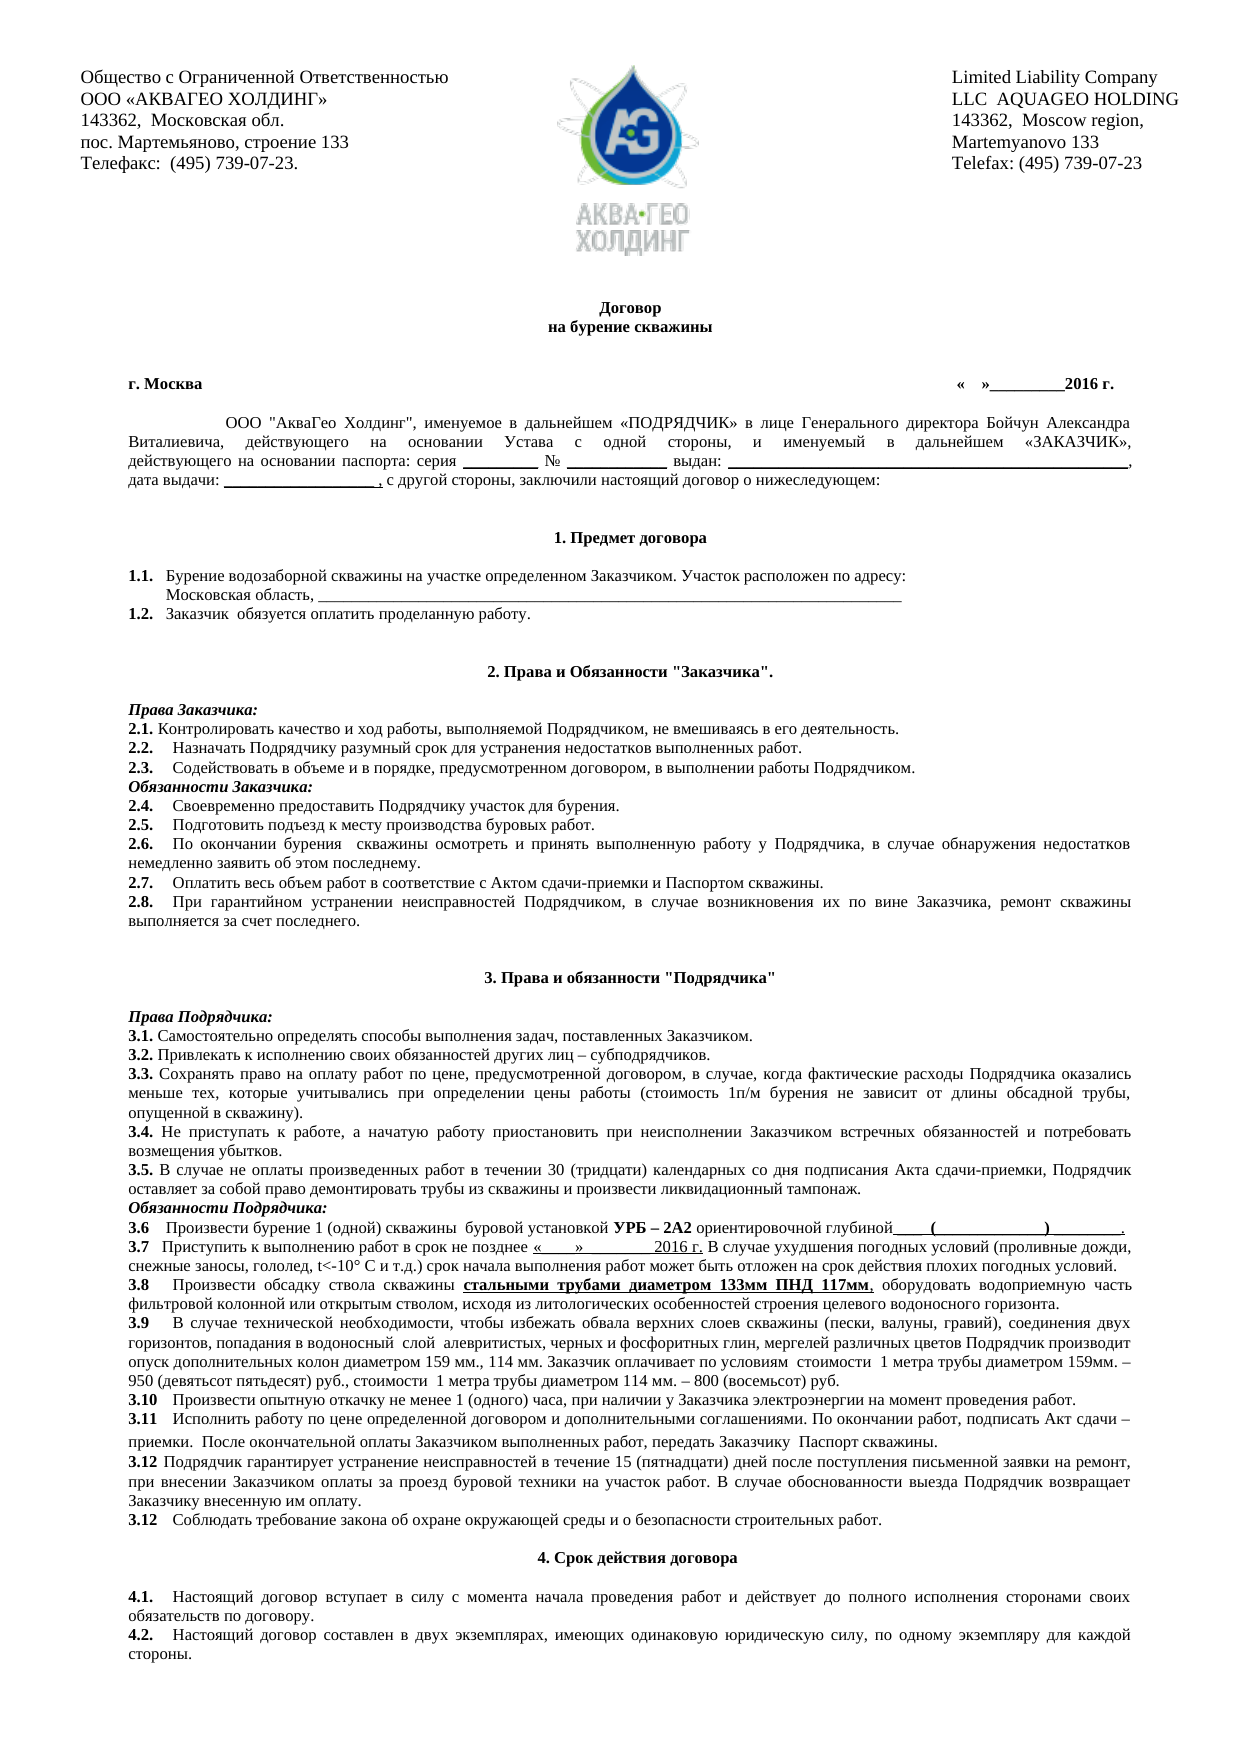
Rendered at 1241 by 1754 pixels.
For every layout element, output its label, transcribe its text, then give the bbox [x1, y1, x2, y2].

table_header [468, 66, 940, 271]
list Подготовить подъезд к месту производства буровых работ. [128, 815, 1132, 834]
text 1. Предмет договора [128, 527, 1132, 547]
text Обязанности Заказчика: [128, 777, 1132, 796]
text 2. Права и Обязанности "Заказчика". [128, 662, 1132, 681]
list Произвести обсадку ствола скважины стальными трубами диаметром 133мм ПНД 117мм, оборудовать водоприемную часть фильтровой колонной или открытым стволом, исходя из литологических особенностей строения целевого водоносного горизонта. [128, 1275, 1132, 1313]
text 3.6 Произвести бурение 1 (одной) скважины буровой установкой УРБ – 2А2 ориентировочной глубиной ___ (_____________) ________. [128, 1217, 1132, 1237]
text 3.7 Приступить к выполнению работ в срок не позднее «____» _______ 2016 г. В случае ухудшения погодных условий (проливные дожди, снежные заносы, гололед, t<-10° С и т.д.) срок начала выполнения работ может быть отложен на срок действия плохих погодных условий. [128, 1237, 1132, 1275]
picture [511, 65, 746, 256]
text Договор [128, 297, 1132, 317]
list Произвести опытную откачку не менее 1 (одного) часа, при наличии у Заказчика электроэнергии на момент проведения работ. [128, 1390, 1132, 1409]
text 3.12 Подрядчик гарантирует устранение неисправностей в течение 15 (пятнадцати) дней после поступления письменной заявки на ремонт, при внесении Заказчиком оплаты за проезд буровой техники на участок работ. В случае обоснованности выезда Подрядчик возвращает Заказчику внесенную им оплату. [128, 1452, 1132, 1510]
list Контролировать качество и ход работы, выполняемой Подрядчиком, не вмешиваясь в его деятельность. [128, 719, 1132, 738]
text ООО "АкваГео Холдинг", именуемое в дальнейшем «ПОДРЯДЧИК» в лице Генерального директора Бойчун Александра Виталиевича, действующего на основании Устава с одной стороны, и именуемый в дальнейшем «ЗАКАЗЧИК», действующего на основании паспорта: серия _________ № ____________ выдан: ________________________________________________, дата выдачи: __________________ , с другой стороны, заключили настоящий договор о нижеследующем: [128, 412, 1132, 489]
text Права Подрядчика: [128, 1007, 1132, 1026]
list По окончании бурения скважины осмотреть и принять выполненную работу у Подрядчика, в случае обнаружения недостатков немедленно заявить об этом последнему. [128, 834, 1132, 872]
text 4. Срок действия договора [187, 1548, 1088, 1567]
list Исполнить работу по цене определенной договором и дополнительными соглашениями. По окончании работ, подписать Акт сдачи – приемки. После окончательной оплаты Заказчиком выполненных работ, передать Заказчику Паспорт скважины. [128, 1409, 1132, 1452]
text 3.5. В случае не оплаты произведенных работ в течении 30 (тридцати) календарных со дня подписания Акта сдачи-приемки, Подрядчик оставляет за собой право демонтировать трубы из скважины и произвести ликвидационный тампонаж. [128, 1160, 1132, 1198]
text 3.3. Сохранять право на оплату работ по цене, предусмотренной договором, в случае, когда фактические расходы Подрядчика оказались меньше тех, которые учитывались при определении цены работы (стоимость 1п/м бурения не зависит от длины обсадной трубы, опущенной в скважину). [128, 1064, 1132, 1122]
text на бурение скважины [128, 317, 1132, 336]
text Права Заказчика: [128, 700, 1132, 719]
text 3. Права и обязанности "Подрядчика" [128, 968, 1132, 987]
text Обязанности Подрядчика: [128, 1198, 1132, 1217]
list Своевременно предоставить Подрядчику участок для бурения. [128, 796, 1132, 815]
list В случае технической необходимости, чтобы избежать обвала верхних слоев скважины (пески, валуны, гравий), соединения двух горизонтов, попадания в водоносный слой алевритистых, черных и фосфоритных глин, мергелей различных цветов Подрядчик производит опуск дополнительных колон диаметром 159 мм., 114 мм. Заказчик оплачивает по условиям стоимости 1 метра трубы диаметром 159мм. – 950 (девятьсот пятьдесят) руб., стоимости 1 метра трубы диаметром 114 мм. – 800 (восемьсот) руб. [128, 1313, 1132, 1390]
list Заказчик обязуется оплатить проделанную работу. [128, 604, 1132, 623]
list Соблюдать требование закона об охране окружающей среды и о безопасности строительных работ. [128, 1510, 1132, 1529]
list Содействовать в объеме и в порядке, предусмотренном договором, в выполнении работы Подрядчиком. [128, 757, 1132, 777]
text 3.2. Привлекать к исполнению своих обязанностей других лиц – субподрядчиков. [128, 1045, 1132, 1064]
list Бурение водозаборной скважины на участке определенном Заказчиком. Участок расположен по адресу: [128, 566, 1132, 585]
text г. Москва « »_________2016 г. [128, 374, 1132, 393]
table_header Limited Liability Company LLC AQUAGEO HOLDING 143362, Mosсow region, Martemyanovo 133 Telefах: (495) 739-07-23 [940, 66, 1191, 271]
list При гарантийном устранении неисправностей Подрядчиком, в случае возникновения их по вине Заказчика, ремонт скважины выполняется за счет последнего. [128, 892, 1132, 930]
table_header Общество с Ограниченной Ответственностью ООО «АКВАГЕО ХОЛДИНГ» 143362, Московская обл. пос. Мартемьяново, строение 133 Телефакс: (495) 739-07-23. [69, 66, 468, 271]
list Оплатить весь объем работ в соответствие с Актом сдачи-приемки и Паспортом скважины. [128, 872, 1132, 892]
text 3.1. Самостоятельно определять способы выполнения задач, поставленных Заказчиком. [128, 1026, 1132, 1045]
text 3.4. Не приступать к работе, а начатую работу приостановить при неисполнении Заказчиком встречных обязанностей и потребовать возмещения убытков. [128, 1122, 1132, 1160]
list Настоящий договор вступает в силу с момента начала проведения работ и действует до полного исполнения сторонами своих обязательств по договору. [128, 1586, 1132, 1625]
list Назначать Подрядчику разумный срок для устранения недостатков выполненных работ. [128, 738, 1132, 757]
text Московская область, ______________________________________________________________________ [166, 585, 1132, 604]
list Настоящий договор составлен в двух экземплярах, имеющих одинаковую юридическую силу, по одному экземпляру для каждой стороны. [128, 1625, 1132, 1663]
